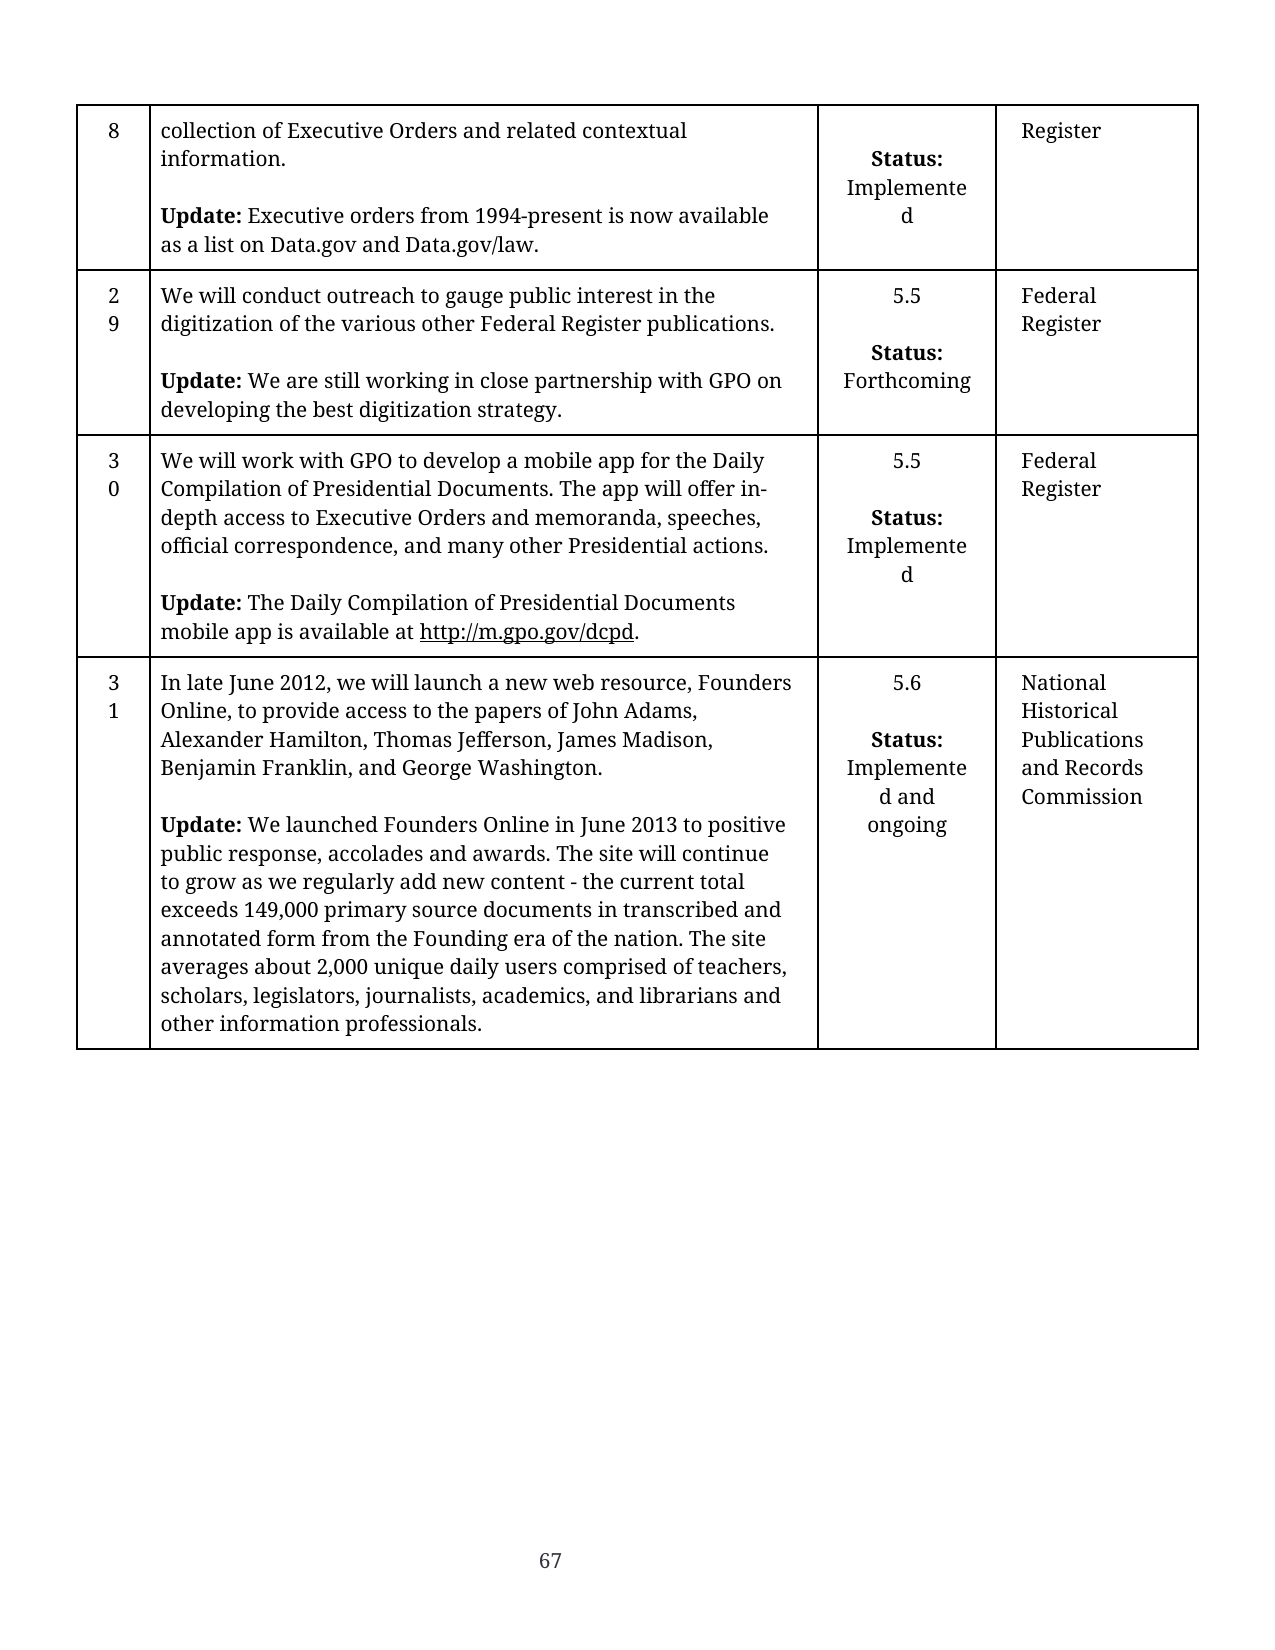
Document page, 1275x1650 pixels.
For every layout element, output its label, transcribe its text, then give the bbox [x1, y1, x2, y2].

table_cell Federal Register [997, 436, 1197, 656]
table_cell Federal Register [997, 106, 1197, 268]
table_cell 5.5 Status: Forthcoming [819, 271, 995, 434]
table_cell National Historical Publications and Records Commission [997, 658, 1197, 1048]
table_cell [819, 106, 995, 268]
table_cell We will conduct outreach to gauge public interest in the digitization of the various other Federal Register publications. Update: We are still working in close partnership with GPO on developing the best digitization strategy. [151, 271, 817, 434]
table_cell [151, 106, 817, 268]
table_cell 28 [78, 106, 149, 268]
table_cell We will work with GPO to develop a mobile app for the Daily Compilation of Presidential Documents. The app will offer in-depth access to Executive Orders and memoranda, speeches, official correspondence, and many other Presidential actions. Update: The Daily Compilation of Presidential Documents mobile app is available at http://m.gpo.gov/dcpd. [151, 436, 817, 656]
table_cell 5.5 Status: Implemented [819, 436, 995, 656]
table_cell Federal Register [997, 271, 1197, 434]
table_cell 5.6 Status: Implemented and ongoing [819, 658, 995, 1048]
table_cell 29 [78, 271, 149, 434]
table_cell 30 [78, 436, 149, 656]
table_cell In late June 2012, we will launch a new web resource, Founders Online, to provide access to the papers of John Adams, Alexander Hamilton, Thomas Jefferson, James Madison, Benjamin Franklin, and George Washington. Update: We launched Founders Online in June 2013 to positive public response, accolades and awards. The site will continue to grow as we regularly add new content - the current total exceeds 149,000 primary source documents in transcribed and annotated form from the Founding era of the nation. The site averages about 2,000 unique daily users comprised of teachers, scholars, legislators, journalists, academics, and librarians and other information professionals. [151, 658, 817, 1048]
table_cell 31 [78, 658, 149, 1048]
